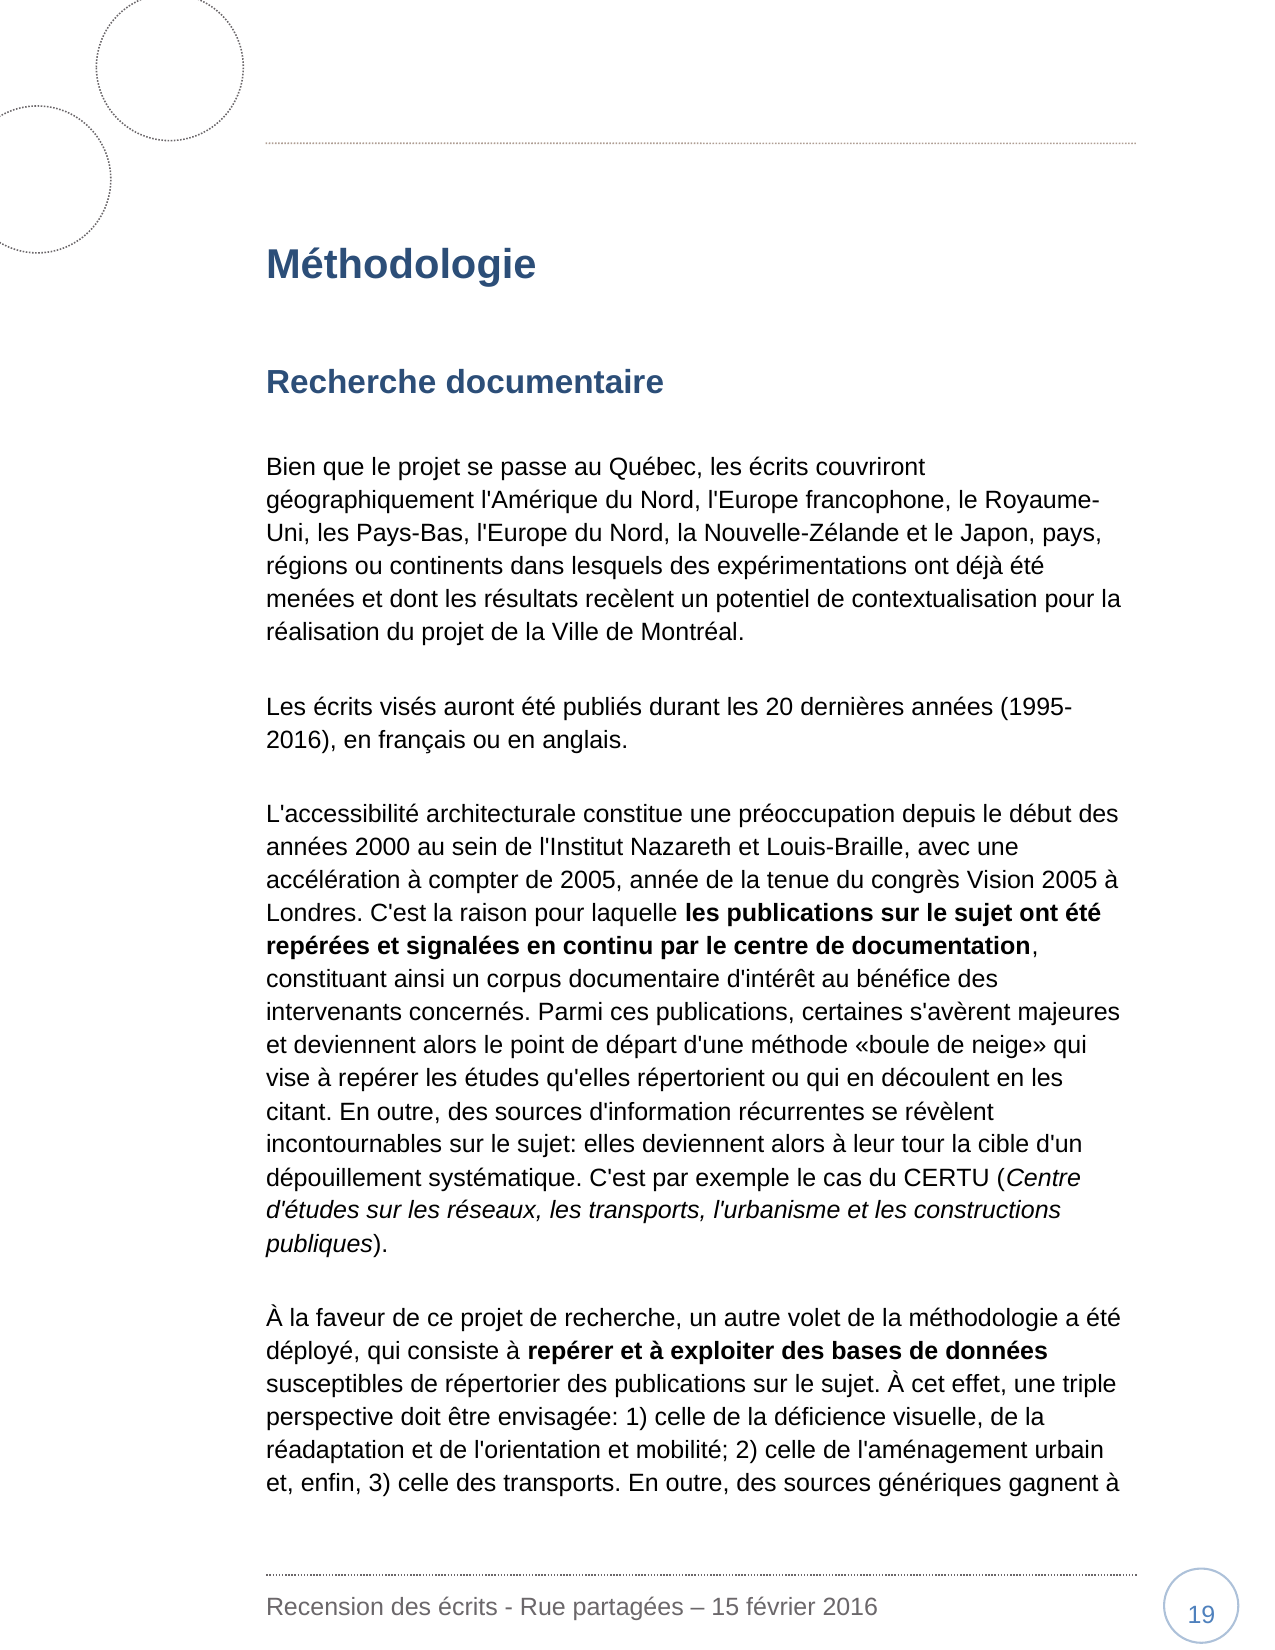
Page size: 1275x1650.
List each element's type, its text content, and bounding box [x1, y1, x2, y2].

text Les écrits visés auront été publiés durant les 20 dernières années (1995-2016), en français ou en anglais. [266, 692, 1127, 753]
subtitle Méthodologie [266, 240, 1127, 288]
subtitle Recherche documentaire [266, 362, 1127, 401]
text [266, 1303, 1127, 1497]
text Bien que le projet se passe au Québec, les écrits couvriront géographiquement l'Amérique du Nord, l'Europe francophone, le Royaume-Uni, les Pays-Bas, l'Europe du Nord, la Nouvelle-Zélande et le Japon, pays, régions ou continents dans lesquels des expérimentations ont déjà été menées et dont les résultats recèlent un potentiel de contextualisation pour la réalisation du projet de la Ville de Montréal. [266, 452, 1127, 646]
text L'accessibilité architecturale constitue une préoccupation depuis le début des années 2000 au sein de l'Institut Nazareth et Louis-Braille, avec une accélération à compter de 2005, année de la tenue du congrès Vision 2005 à Londres. C'est la raison pour laquelle les publications sur le sujet ont été repérées et signalées en continu par le centre de documentation, constituant ainsi un corpus documentaire d'intérêt au bénéfice des intervenants concernés. Parmi ces publications, certaines s'avèrent majeures et deviennent alors le point de départ d'une méthode «boule de neige» qui vise à repérer les études qu'elles répertorient ou qui en découlent en les citant. En outre, des sources d'information récurrentes se révèlent incontournables sur le sujet: elles deviennent alors à leur tour la cible d'un dépouillement systématique. C'est par exemple le cas du CERTU (Centre d'études sur les réseaux, les transports, l'urbanisme et les constructions publiques). [266, 799, 1127, 1257]
